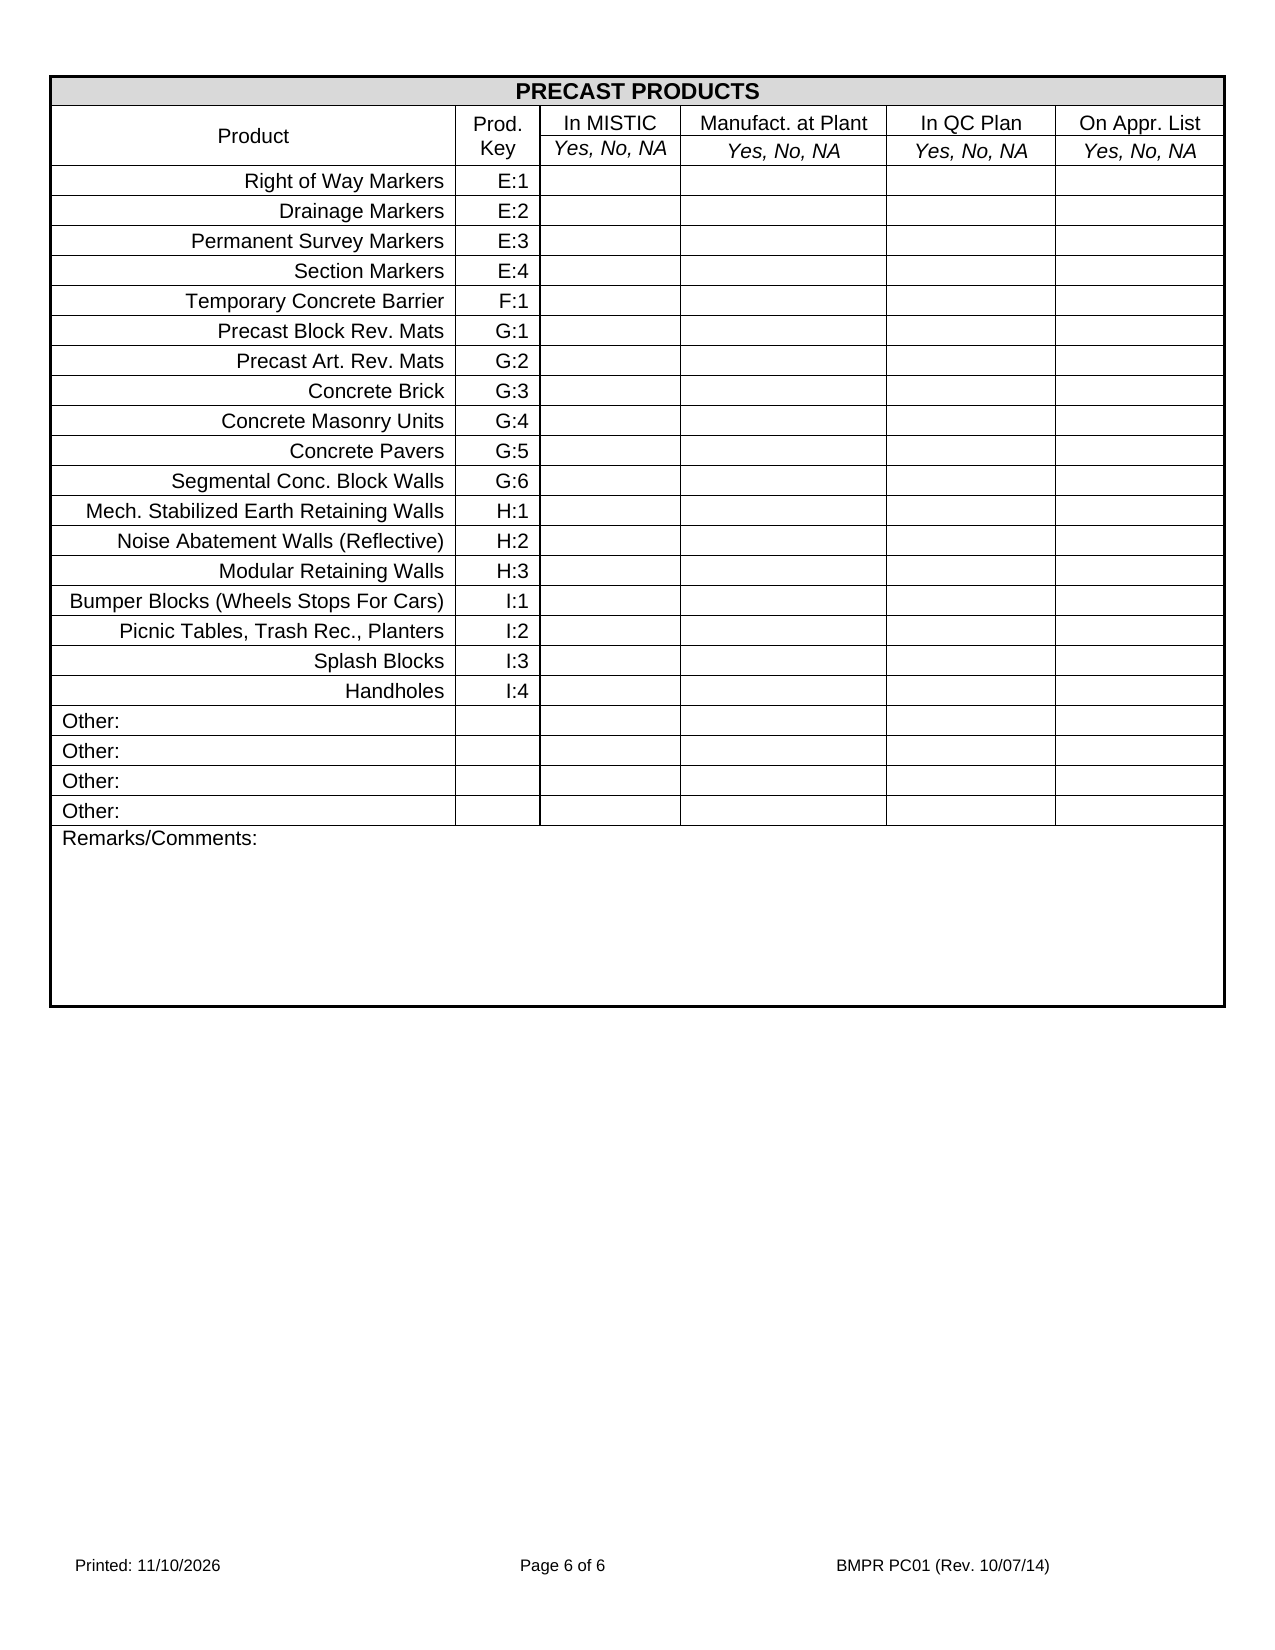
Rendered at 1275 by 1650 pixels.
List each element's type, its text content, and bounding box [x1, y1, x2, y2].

table_cell E:4 [456, 256, 539, 285]
table_cell [541, 706, 680, 735]
table_cell Mech. Stabilized Earth Retaining Walls [52, 496, 455, 525]
table_cell [541, 436, 680, 465]
table_cell Other: [52, 766, 455, 795]
table_cell [1056, 526, 1223, 555]
table_cell [681, 646, 886, 675]
table_cell [681, 616, 886, 645]
table_cell Splash Blocks [52, 646, 455, 675]
table_cell [541, 736, 680, 765]
table_cell [1056, 706, 1223, 735]
table_cell I:2 [456, 616, 539, 645]
table_cell [681, 706, 886, 735]
table_cell [887, 166, 1055, 195]
table_cell Bumper Blocks (Wheels Stops For Cars) [52, 586, 455, 615]
table_cell [541, 196, 680, 225]
table_cell [456, 706, 539, 735]
table_cell Concrete Brick [52, 376, 455, 405]
table_cell [887, 556, 1055, 585]
table_header PRECAST PRODUCTS [52, 78, 1223, 105]
table_cell G:4 [456, 406, 539, 435]
table_cell [887, 526, 1055, 555]
table_cell Product [52, 106, 455, 165]
table_cell [541, 526, 680, 555]
table_cell [1056, 376, 1223, 405]
table_cell Section Markers [52, 256, 455, 285]
table_cell [541, 166, 680, 195]
table_cell [1056, 346, 1223, 375]
table_cell [1056, 166, 1223, 195]
table_cell [681, 466, 886, 495]
table_cell Temporary Concrete Barrier [52, 286, 455, 315]
table_cell [541, 556, 680, 585]
table_cell Yes, No, NA [1056, 136, 1223, 165]
table_cell [887, 496, 1055, 525]
table_cell Other: [52, 706, 455, 735]
table_cell [456, 796, 539, 825]
table_cell [681, 406, 886, 435]
table_cell Precast Art. Rev. Mats [52, 346, 455, 375]
table_cell [681, 286, 886, 315]
table_cell Concrete Pavers [52, 436, 455, 465]
table_cell Handholes [52, 676, 455, 705]
table_cell F:1 [456, 286, 539, 315]
table_cell [681, 316, 886, 345]
table_cell [887, 676, 1055, 705]
table_cell [887, 346, 1055, 375]
table_cell [887, 226, 1055, 255]
table_cell E:3 [456, 226, 539, 255]
table_cell [1056, 466, 1223, 495]
table_cell [887, 286, 1055, 315]
table_cell [1056, 406, 1223, 435]
table_cell [1056, 496, 1223, 525]
table_cell [1056, 556, 1223, 585]
table_cell [681, 376, 886, 405]
table_cell I:4 [456, 676, 539, 705]
table_cell [681, 586, 886, 615]
table_cell E:1 [456, 166, 539, 195]
table_cell [541, 226, 680, 255]
table_cell Noise Abatement Walls (Reflective) [52, 526, 455, 555]
table_cell [541, 796, 680, 825]
table_cell [887, 646, 1055, 675]
table_cell [681, 256, 886, 285]
table_cell [887, 796, 1055, 825]
table_cell [541, 616, 680, 645]
table_cell Modular Retaining Walls [52, 556, 455, 585]
table_cell [1056, 736, 1223, 765]
table_cell On Appr. List [1056, 106, 1223, 135]
table_cell Yes, No, NA [541, 136, 680, 165]
table_cell G:6 [456, 466, 539, 495]
table_cell In QC Plan [887, 106, 1055, 135]
table_cell [887, 376, 1055, 405]
table_cell H:1 [456, 496, 539, 525]
table_cell G:1 [456, 316, 539, 345]
table_cell [456, 766, 539, 795]
table_cell [887, 736, 1055, 765]
table_cell Concrete Masonry Units [52, 406, 455, 435]
table_cell [681, 436, 886, 465]
table_cell [681, 226, 886, 255]
table_cell G:3 [456, 376, 539, 405]
table_cell Right of Way Markers [52, 166, 455, 195]
table_cell [541, 286, 680, 315]
table_cell [541, 496, 680, 525]
table_cell [681, 736, 886, 765]
table_cell [541, 646, 680, 675]
table_cell H:2 [456, 526, 539, 555]
table_cell Manufact. at Plant [681, 106, 886, 135]
table_cell [887, 256, 1055, 285]
table_cell [541, 676, 680, 705]
table_cell Yes, No, NA [681, 136, 886, 165]
table_cell [681, 196, 886, 225]
table_cell [1056, 256, 1223, 285]
table_cell [1056, 436, 1223, 465]
table_cell [887, 586, 1055, 615]
table_cell Precast Block Rev. Mats [52, 316, 455, 345]
table_cell [681, 346, 886, 375]
table_cell [681, 526, 886, 555]
table_cell [456, 736, 539, 765]
table_cell Other: [52, 796, 455, 825]
table_cell [1056, 616, 1223, 645]
table_cell [1056, 766, 1223, 795]
table_cell [1056, 676, 1223, 705]
table_cell [1056, 316, 1223, 345]
table_cell [681, 796, 886, 825]
table_cell G:5 [456, 436, 539, 465]
table_cell Yes, No, NA [887, 136, 1055, 165]
table_cell [1056, 226, 1223, 255]
table_cell [1056, 286, 1223, 315]
table_cell [681, 766, 886, 795]
table_cell [887, 616, 1055, 645]
table_cell Segmental Conc. Block Walls [52, 466, 455, 495]
table_cell [681, 166, 886, 195]
table_cell [1056, 646, 1223, 675]
table_cell I:3 [456, 646, 539, 675]
table_cell H:3 [456, 556, 539, 585]
table_cell [887, 316, 1055, 345]
table_cell [541, 256, 680, 285]
table_cell [541, 376, 680, 405]
table_cell Prod. Key [456, 106, 539, 165]
table_cell [541, 346, 680, 375]
table_cell [681, 676, 886, 705]
table_cell I:1 [456, 586, 539, 615]
table_cell Permanent Survey Markers [52, 226, 455, 255]
table_cell Remarks/Comments: [52, 826, 1223, 1005]
table_cell [887, 766, 1055, 795]
table_cell G:2 [456, 346, 539, 375]
table_cell E:2 [456, 196, 539, 225]
table_cell [681, 556, 886, 585]
table_cell [541, 586, 680, 615]
table_cell [541, 466, 680, 495]
table_cell [541, 406, 680, 435]
table_cell [541, 316, 680, 345]
table_cell In MISTIC [541, 106, 680, 135]
table_cell Picnic Tables, Trash Rec., Planters [52, 616, 455, 645]
table_cell [1056, 796, 1223, 825]
table_cell [541, 766, 680, 795]
table_cell [887, 706, 1055, 735]
table_cell [681, 496, 886, 525]
table_cell [887, 436, 1055, 465]
table_cell [887, 196, 1055, 225]
table_cell [887, 466, 1055, 495]
table_cell [1056, 586, 1223, 615]
table_cell Drainage Markers [52, 196, 455, 225]
table_cell Other: [52, 736, 455, 765]
table_cell [1056, 196, 1223, 225]
table_cell [887, 406, 1055, 435]
